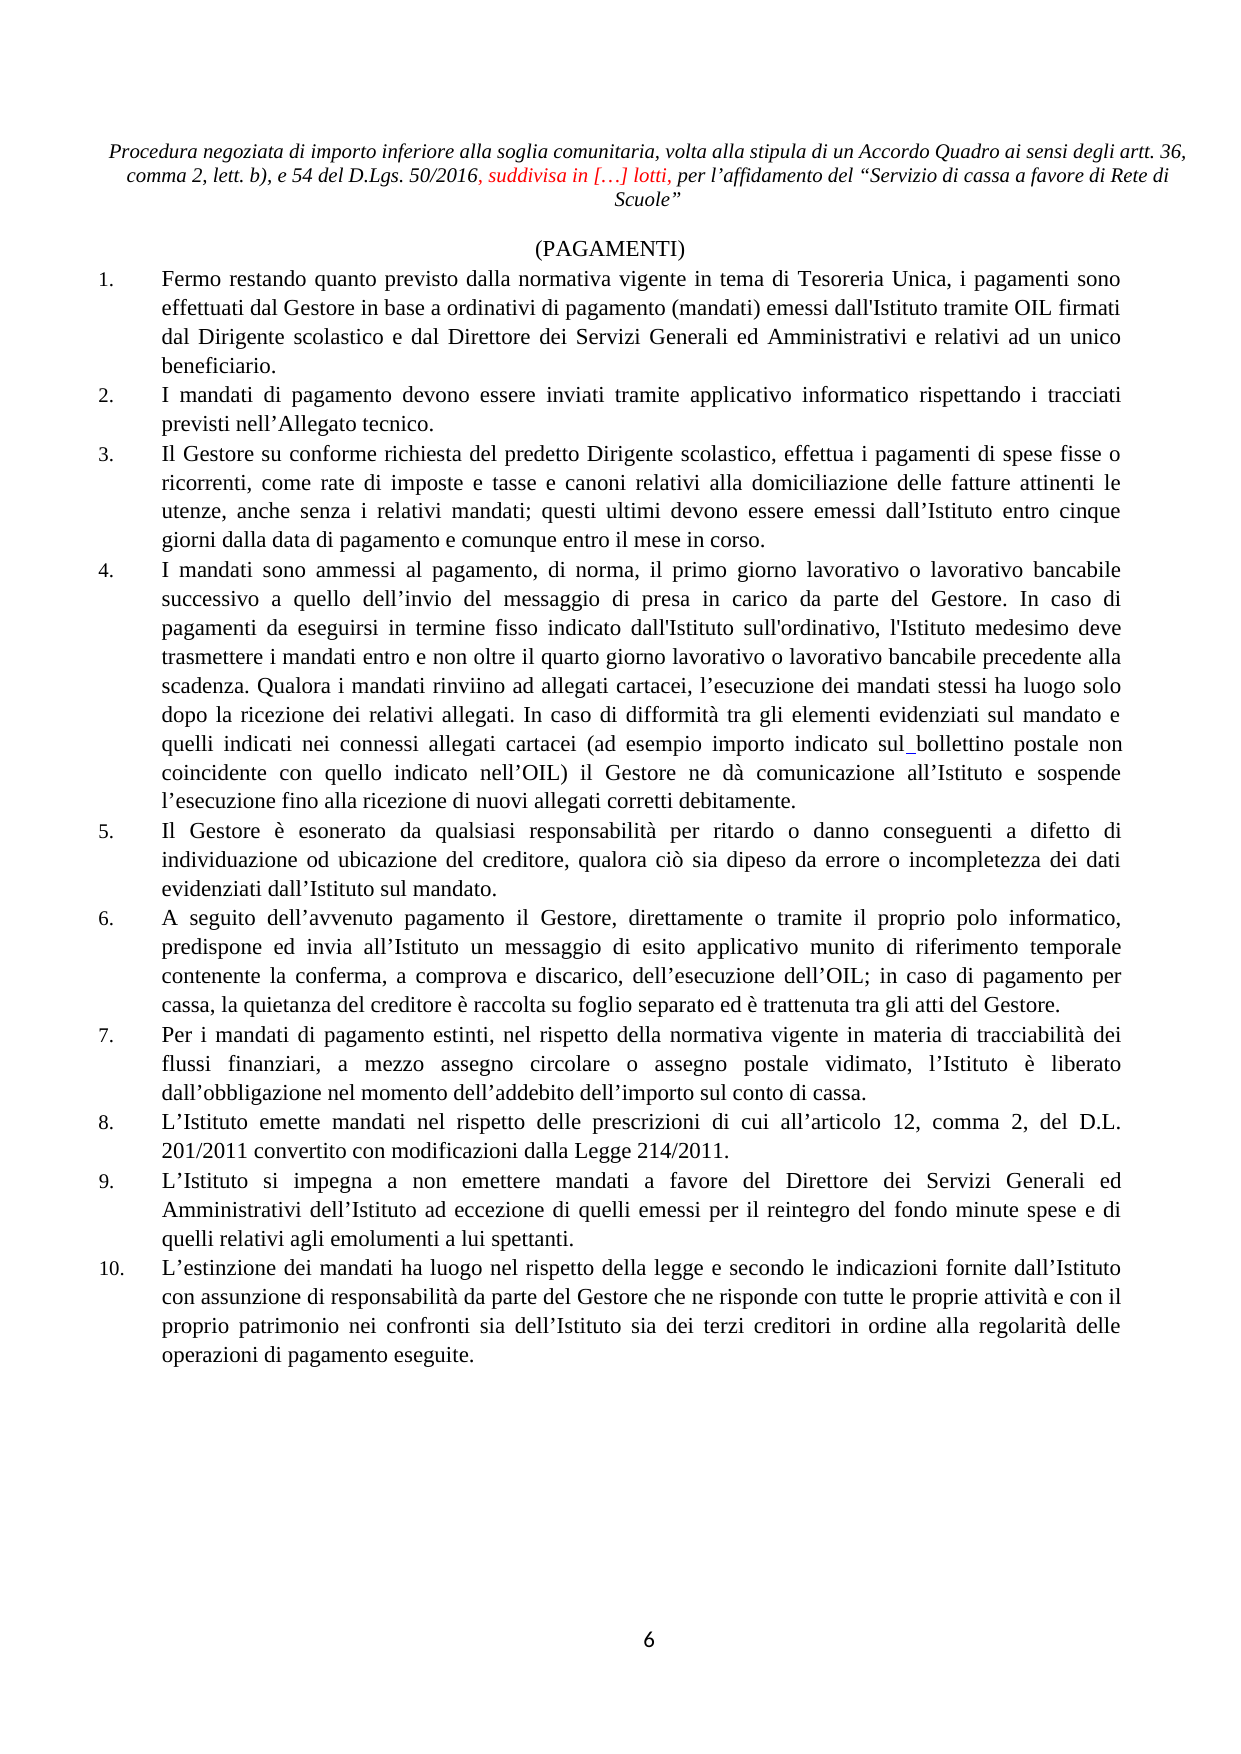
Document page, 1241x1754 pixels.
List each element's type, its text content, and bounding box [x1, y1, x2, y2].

subtitle (PAGAMENTI) [279, 235, 941, 262]
list Il Gestore su conforme richiesta del predetto Dirigente scolastico, effettua i pagamenti di spese fisse o ricorrenti, come rate di imposte e tasse e canoni relativi alla domiciliazione delle fatture attinenti le utenze, anche senza i relativi mandati; questi ultimi devono essere emessi dall’Istituto entro cinque giorni dalla data di pagamento e comunque entro il mese in corso. [98, 439, 1123, 553]
list L’Istituto si impegna a non emettere mandati a favore del Direttore dei Servizi Generali ed Amministrativi dell’Istituto ad eccezione di quelli emessi per il reintegro del fondo minute spese e di quelli relativi agli emolumenti a lui spettanti. [98, 1167, 1123, 1251]
list I mandati sono ammessi al pagamento, di norma, il primo giorno lavorativo o lavorativo bancabile successivo a quello dell’invio del messaggio di presa in carico da parte del Gestore. In caso di pagamenti da eseguirsi in termine fisso indicato dall'Istituto sull'ordinativo, l'Istituto medesimo deve trasmettere i mandati entro e non oltre il quarto giorno lavorativo o lavorativo bancabile precedente alla scadenza. Qualora i mandati rinviino ad allegati cartacei, l’esecuzione dei mandati stessi ha luogo solo dopo la ricezione dei relativi allegati. In caso di difformità tra gli elementi evidenziati sul mandato e quelli indicati nei connessi allegati cartacei (ad esempio importo indicato sul bollettino postale non coincidente con quello indicato nell’OIL) il Gestore ne dà comunicazione all’Istituto e sospende l’esecuzione fino alla ricezione di nuovi allegati corretti debitamente. [98, 556, 1123, 814]
list L’estinzione dei mandati ha luogo nel rispetto della legge e secondo le indicazioni fornite dall’Istituto con assunzione di responsabilità da parte del Gestore che ne risponde con tutte le proprie attività e con il proprio patrimonio nei confronti sia dell’Istituto sia dei terzi creditori in ordine alla regolarità delle operazioni di pagamento eseguite. [98, 1254, 1123, 1367]
list A seguito dell’avvenuto pagamento il Gestore, direttamente o tramite il proprio polo informatico, predispone ed invia all’Istituto un messaggio di esito applicativo munito di riferimento temporale contenente la conferma, a comprova e discarico, dell’esecuzione dell’OIL; in caso di pagamento per cassa, la quietanza del creditore è raccolta su foglio separato ed è trattenuta tra gli atti del Gestore. [98, 904, 1123, 1018]
list Per i mandati di pagamento estinti, nel rispetto della normativa vigente in materia di tracciabilità dei flussi finanziari, a mezzo assegno circolare o assegno postale vidimato, l’Istituto è liberato dall’obbligazione nel momento dell’addebito dell’importo sul conto di cassa. [98, 1021, 1123, 1105]
list I mandati di pagamento devono essere inviati tramite applicativo informatico rispettando i tracciati previsti nell’Allegato tecnico. [98, 381, 1123, 436]
list L’Istituto emette mandati nel rispetto delle prescrizioni di cui all’articolo 12, comma 2, del D.L. 201/2011 convertito con modificazioni dalla Legge 214/2011. [98, 1108, 1123, 1163]
list Fermo restando quanto previsto dalla normativa vigente in tema di Tesoreria Unica, i pagamenti sono effettuati dal Gestore in base a ordinativi di pagamento (mandati) emessi dall'Istituto tramite OIL firmati dal Dirigente scolastico e dal Direttore dei Servizi Generali ed Amministrativi e relativi ad un unico beneficiario. [98, 265, 1123, 378]
list Il Gestore è esonerato da qualsiasi responsabilità per ritardo o danno conseguenti a difetto di individuazione od ubicazione del creditore, qualora ciò sia dipeso da errore o incompletezza dei dati evidenziati dall’Istituto sul mandato. [98, 817, 1123, 901]
